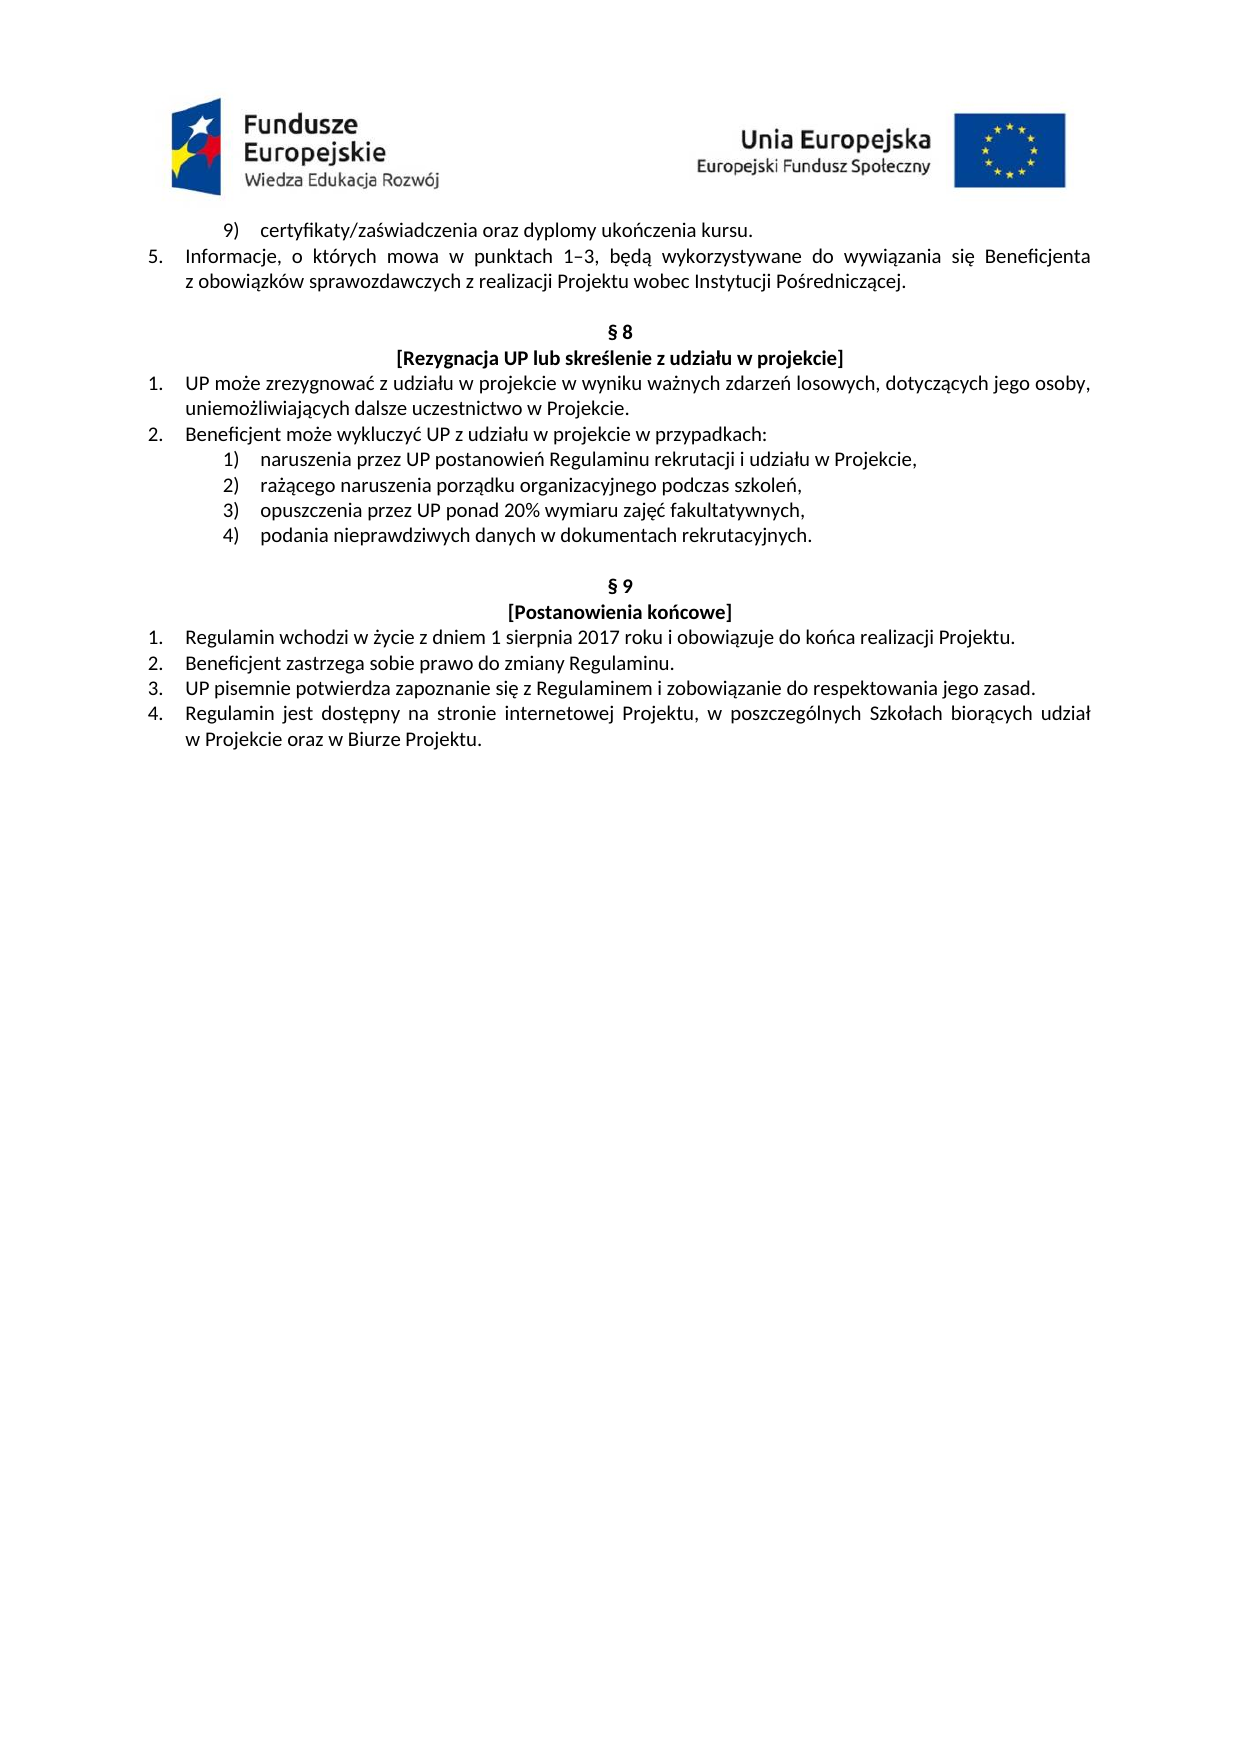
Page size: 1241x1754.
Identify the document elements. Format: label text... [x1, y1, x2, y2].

list certyfikaty/zaświadczenia oraz dyplomy ukończenia kursu. [223, 218, 1093, 243]
list UP pisemnie potwierdza zapoznanie się z Regulaminem i zobowiązanie do respektowania jego zasad. [148, 675, 1093, 701]
list Regulamin wchodzi w życie z dniem 1 sierpnia 2017 roku i obowiązuje do końca realizacji Projektu. [148, 624, 1093, 650]
text § 8 [148, 319, 1093, 345]
list naruszenia przez UP postanowień Regulaminu rekrutacji i udziału w Projekcie, [223, 446, 1093, 472]
text [Postanowienia końcowe] [148, 599, 1093, 624]
text [Rezygnacja UP lub skreślenie z udziału w projekcie] [148, 345, 1093, 370]
list podania nieprawdziwych danych w dokumentach rekrutacyjnych. [223, 523, 1093, 548]
list opuszczenia przez UP ponad 20% wymiaru zajęć fakultatywnych, [223, 497, 1093, 523]
list Informacje, o których mowa w punktach 1–3, będą wykorzystywane do wywiązania się Beneficjenta z obowiązków sprawozdawczych z realizacji Projektu wobec Instytucji Pośredniczącej. [148, 243, 1093, 294]
list rażącego naruszenia porządku organizacyjnego podczas szkoleń, [223, 472, 1093, 497]
list Beneficjent zastrzega sobie prawo do zmiany Regulaminu. [148, 650, 1093, 675]
list Beneficjent może wykluczyć UP z udziału w projekcie w przypadkach: [148, 421, 1093, 446]
text § 9 [148, 573, 1093, 599]
list Regulamin jest dostępny na stronie internetowej Projektu, w poszczególnych Szkołach biorących udział w Projekcie oraz w Biurze Projektu. [148, 701, 1093, 751]
list UP może zrezygnować z udziału w projekcie w wyniku ważnych zdarzeń losowych, dotyczących jego osoby, uniemożliwiających dalsze uczestnictwo w Projekcie. [148, 370, 1093, 421]
picture [147, 73, 1095, 218]
